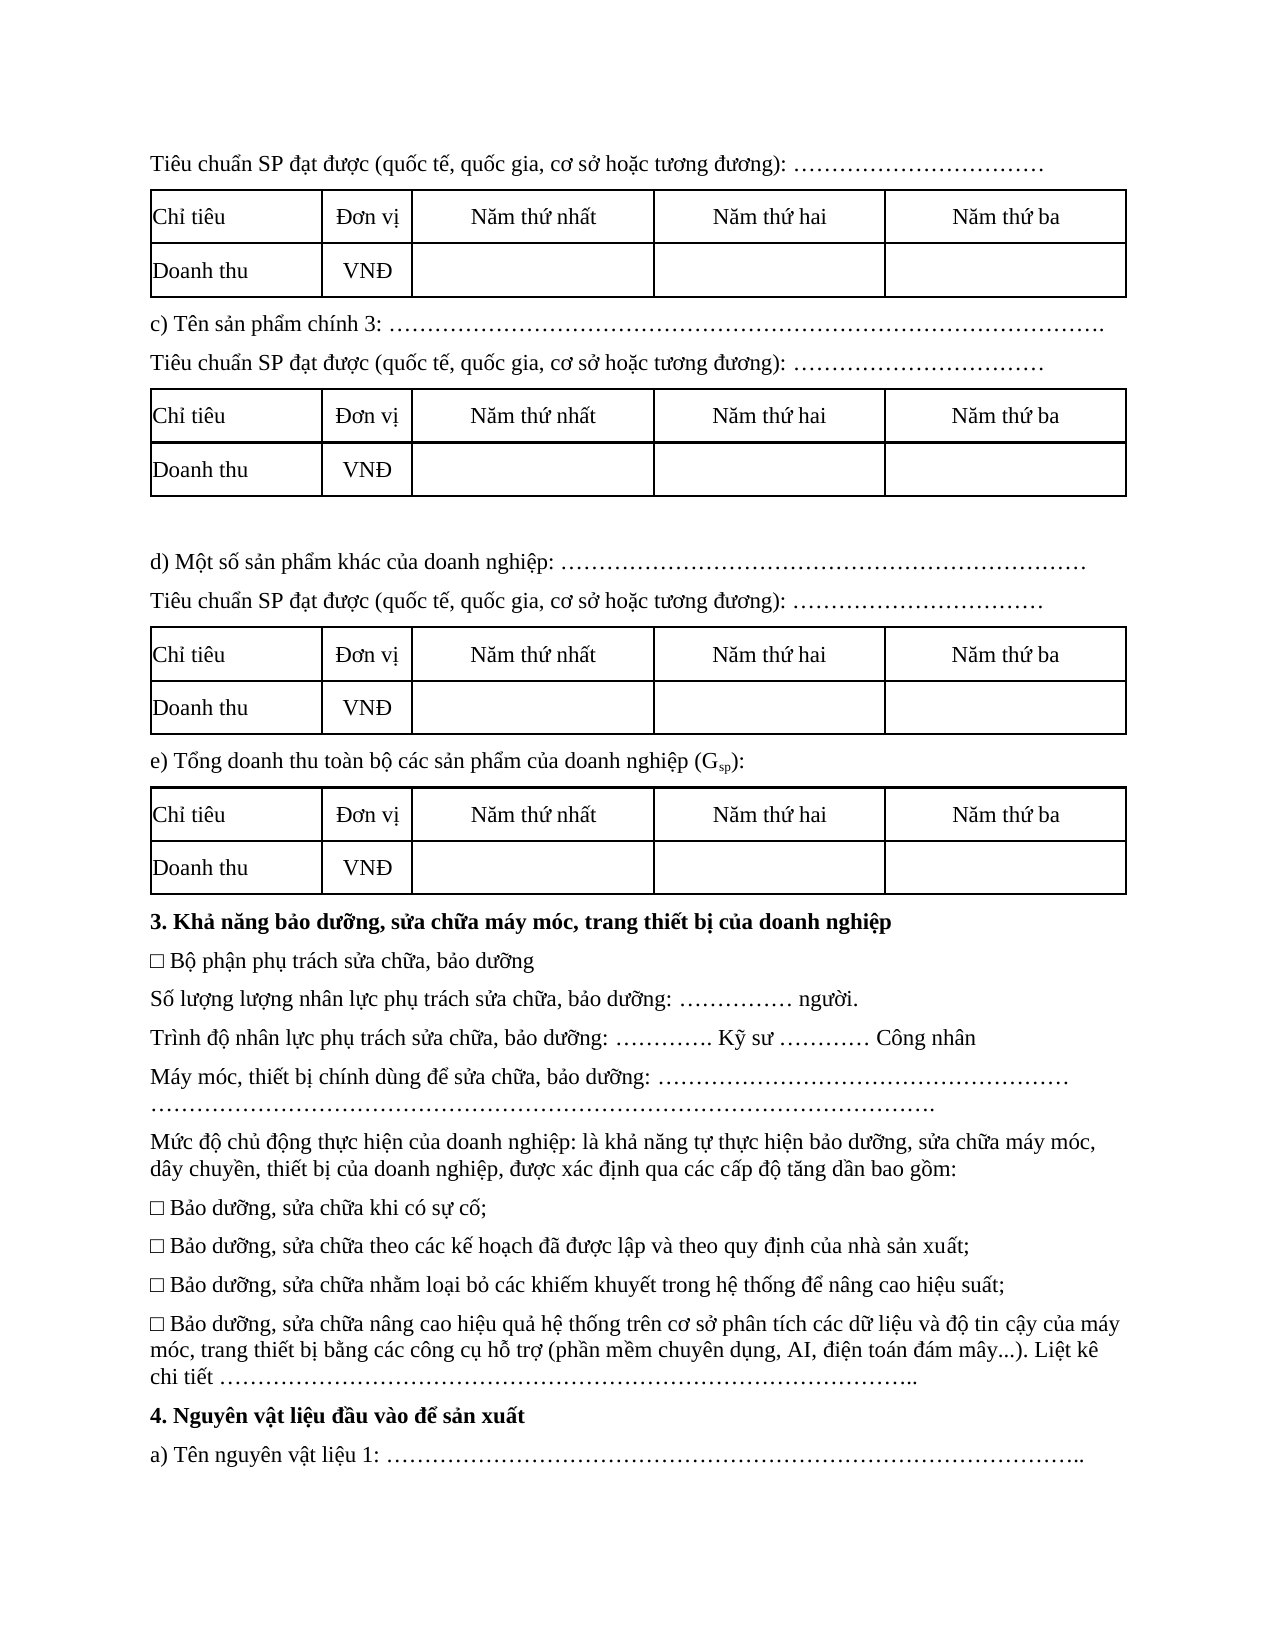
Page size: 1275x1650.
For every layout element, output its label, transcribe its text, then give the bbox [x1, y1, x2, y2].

table_cell Doanh thu [152, 244, 321, 296]
text □ Bảo dưỡng, sửa chữa theo các kế hoạch đã được lập và theo quy định của nhà sản xuất; [150, 1232, 1125, 1259]
text 4. Nguyên vật liệu đầu vào để sản xuất [150, 1402, 1125, 1428]
text □ Bảo dưỡng, sửa chữa nhằm loại bỏ các khiếm khuyết trong hệ thống để nâng cao hiệu suất; [150, 1271, 1125, 1298]
table_header Năm thứ ba [886, 789, 1125, 840]
table_header Năm thứ hai [655, 191, 884, 242]
table_cell [886, 244, 1125, 296]
table_header Năm thứ nhất [413, 789, 653, 840]
table_header Chỉ tiêu [152, 628, 321, 679]
text 3. Khả năng bảo dưỡng, sửa chữa máy móc, trang thiết bị của doanh nghiệp [150, 908, 1125, 934]
table_header Năm thứ ba [886, 191, 1125, 242]
text a) Tên nguyên vật liệu 1: ……………………………………………………………………………….. [150, 1441, 1125, 1467]
table_cell Doanh thu [152, 444, 321, 495]
table_header Năm thứ hai [655, 628, 884, 679]
table_cell [886, 444, 1125, 495]
table_cell [655, 444, 884, 495]
table_cell [655, 842, 884, 893]
table_cell [655, 682, 884, 733]
table_header Đơn vị [323, 789, 411, 840]
table_cell [655, 244, 884, 296]
text Mức độ chủ động thực hiện của doanh nghiệp: là khả năng tự thực hiện bảo dưỡng, sửa chữa máy móc, dây chuyền, thiết bị của doanh nghiệp, được xác định qua các cấp độ tăng dần bao gồm: [150, 1128, 1125, 1181]
text Tiêu chuẩn SP đạt được (quốc tế, quốc gia, cơ sở hoặc tương đương): …………………………… [150, 587, 1125, 613]
table_header Năm thứ nhất [413, 390, 653, 441]
text □ Bộ phận phụ trách sửa chữa, bảo dưỡng [150, 947, 1125, 973]
text Trình độ nhân lực phụ trách sửa chữa, bảo dưỡng: …………. Kỹ sư ………… Công nhân [150, 1024, 1125, 1051]
table_header Năm thứ hai [655, 390, 884, 441]
table_cell VNĐ [323, 682, 411, 733]
table_header Năm thứ ba [886, 390, 1125, 441]
text Số lượng lượng nhân lực phụ trách sửa chữa, bảo dưỡng: …………… người. [150, 986, 1125, 1012]
table_cell [886, 842, 1125, 893]
text d) Một số sản phẩm khác của doanh nghiệp: …………………………………………………………… [150, 548, 1125, 575]
table_header Năm thứ nhất [413, 628, 653, 679]
table_cell [886, 682, 1125, 733]
table_header Năm thứ hai [655, 789, 884, 840]
table_cell VNĐ [323, 842, 411, 893]
table_cell [413, 842, 653, 893]
table_cell VNĐ [323, 444, 411, 495]
table_cell Doanh thu [152, 682, 321, 733]
text c) Tên sản phẩm chính 3: …………………………………………………………………………………. [150, 310, 1125, 337]
text □ Bảo dưỡng, sửa chữa nâng cao hiệu quả hệ thống trên cơ sở phân tích các dữ liệu và độ tin cậy của máy móc, trang thiết bị bằng các công cụ hỗ trợ (phần mềm chuyên dụng, AI, điện toán đám mây...). Liệt kê chi tiết ……………………………………………………………………………….. [150, 1310, 1125, 1389]
text Tiêu chuẩn SP đạt được (quốc tế, quốc gia, cơ sở hoặc tương đương): …………………………… [150, 349, 1125, 376]
text Máy móc, thiết bị chính dùng để sửa chữa, bảo dưỡng: ……………………………………………… …………………………………………………………………………………………. [150, 1063, 1125, 1116]
table_cell [413, 444, 653, 495]
text e) Tổng doanh thu toàn bộ các sản phẩm của doanh nghiệp (Gsp): [150, 747, 1125, 774]
table_cell [413, 682, 653, 733]
table_header Đơn vị [323, 628, 411, 679]
table_header Đơn vị [323, 390, 411, 441]
table_header Chỉ tiêu [152, 789, 321, 840]
table_cell VNĐ [323, 244, 411, 296]
table_header Năm thứ nhất [413, 191, 653, 242]
table_header Chỉ tiêu [152, 191, 321, 242]
text □ Bảo dưỡng, sửa chữa khi có sự cố; [150, 1194, 1125, 1220]
table_header Chỉ tiêu [152, 390, 321, 441]
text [150, 150, 1125, 176]
table_header Năm thứ ba [886, 628, 1125, 679]
table_cell Doanh thu [152, 842, 321, 893]
table_header Đơn vị [323, 191, 411, 242]
table_cell [413, 244, 653, 296]
